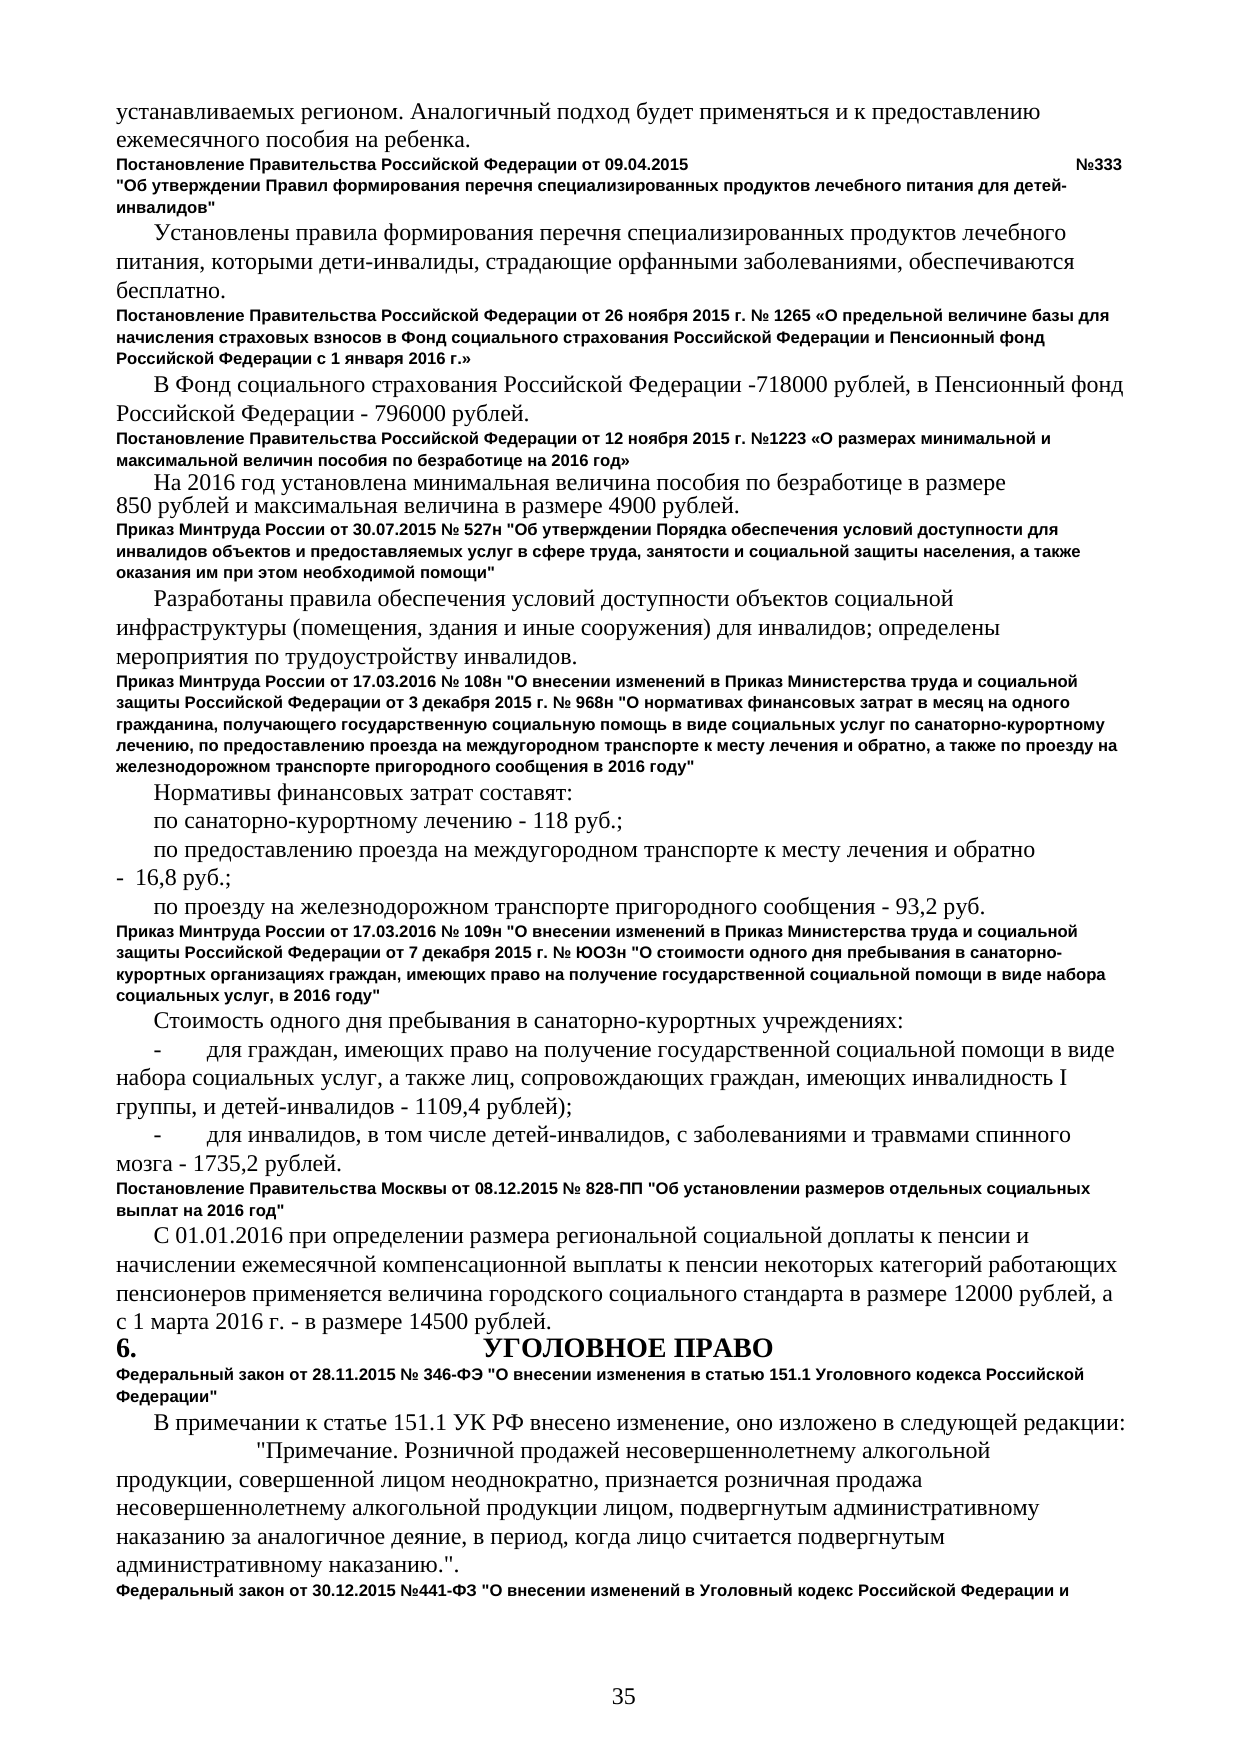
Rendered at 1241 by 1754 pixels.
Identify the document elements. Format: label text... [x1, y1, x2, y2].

text Постановление Правительства Российской Федерации от 09.04.2015 №333 [116, 153, 1127, 175]
text Приказ Минтруда России от 17.03.2016 № 109н "О внесении изменений в Приказ Министерства труда и социальной защиты Российской Федерации от 7 декабря 2015 г. № ЮОЗн "О стоимости одного дня пребывания в санаторно-курортных организациях граждан, имеющих право на получение государственной социальной помощи в виде набора социальных услуг, в 2016 году" [116, 920, 1127, 1006]
text Федеральный закон от 28.11.2015 № 346-ФЭ "О внесении изменения в статью 151.1 Уголовного кодекса Российской Федерации" [116, 1363, 1127, 1407]
text инфраструктуры (помещения, здания и иные сооружения) для инвалидов; определены [116, 612, 1127, 641]
list УГОЛОВНОЕ ПРАВО [116, 1335, 1127, 1363]
text Нормативы финансовых затрат составят: [116, 777, 1127, 806]
text На 2016 год установлена минимальная величина пособия по безработице в размере [116, 471, 1127, 495]
text по предоставлению проезда на междугородном транспорте к месту лечения и обратно [116, 834, 1127, 863]
text В примечании к статье 151.1 УК РФ внесено изменение, оно изложено в следующей редакции: "Примечание. Розничной продажей несовершеннолетнему алкогольной [116, 1407, 1127, 1464]
text Постановление Правительства Российской Федерации от 26 ноября 2015 г. № 1265 «О предельной величине базы для начисления страховых взносов в Фонд социального страхования Российской Федерации и Пенсионный фонд Российской Федерации с 1 января 2016 г.» [116, 304, 1127, 369]
text ежемесячного пособия на ребенка. [116, 125, 1127, 153]
text по санаторно-курортному лечению - 118 руб.; [116, 806, 1127, 834]
text по проезду на железнодорожном транспорте пригородного сообщения - 93,2 руб. [116, 891, 1127, 920]
text Разработаны правила обеспечения условий доступности объектов социальной [116, 583, 1127, 612]
text продукции, совершенной лицом неоднократно, признается розничная продажа несовершеннолетнему алкогольной продукции лицом, подвергнутым административному наказанию за аналогичное деяние, в период, когда лицо считается подвергнутым административному наказанию.". [116, 1464, 1127, 1578]
text устанавливаемых регионом. Аналогичный подход будет применяться и к предоставлению [116, 96, 1127, 125]
text мероприятия по трудоустройству инвалидов. [116, 641, 1127, 670]
text Приказ Минтруда России от 17.03.2016 № 108н "О внесении изменений в Приказ Министерства труда и социальной защиты Российской Федерации от 3 декабря 2015 г. № 968н "О нормативах финансовых затрат в месяц на одного гражданина, получающего государственную социальную помощь в виде социальных услуг по санаторно-курортному лечению, по предоставлению проезда на междугородном транспорте к месту лечения и обратно, а также по проезду на железнодорожном транспорте пригородного сообщения в 2016 году" [116, 670, 1127, 777]
text Стоимость одного дня пребывания в санаторно-курортных учреждениях: [116, 1006, 1127, 1034]
text С 01.01.2016 при определении размера региональной социальной доплаты к пенсии и начислении ежемесячной компенсационной выплаты к пенсии некоторых категорий работающих пенсионеров применяется величина городского социального стандарта в размере 12000 рублей, а с 1 марта 2016 г. - в размере 14500 рублей. [116, 1221, 1127, 1335]
text 850 рублей и максимальная величина в размере 4900 рублей. [116, 495, 1127, 519]
text Постановление Правительства Российской Федерации от 12 ноября 2015 г. №1223 «О размерах минимальной и максимальной величин пособия по безработице на 2016 год» [116, 427, 1127, 471]
text Установлены правила формирования перечня специализированных продуктов лечебного питания, которыми дети-инвалиды, страдающие орфанными заболеваниями, обеспечиваются бесплатно. [116, 218, 1127, 304]
text "Об утверждении Правил формирования перечня специализированных продуктов лечебного питания для детей-инвалидов" [116, 175, 1127, 218]
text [116, 1578, 1127, 1601]
text Постановление Правительства Москвы от 08.12.2015 № 828-ПП "Об установлении размеров отдельных социальных выплат на 2016 год" [116, 1177, 1127, 1221]
text В Фонд социального страхования Российской Федерации -718000 рублей, в Пенсионный фонд Российской Федерации - 796000 рублей. [116, 369, 1127, 427]
text Приказ Минтруда России от 30.07.2015 № 527н "Об утверждении Порядка обеспечения условий доступности для инвалидов объектов и предоставляемых услуг в сфере труда, занятости и социальной защиты населения, а также оказания им при этом необходимой помощи" [116, 519, 1127, 583]
list для инвалидов, в том числе детей-инвалидов, с заболеваниями и травмами спинного мозга - 1735,2 рублей. [116, 1120, 1127, 1177]
list для граждан, имеющих право на получение государственной социальной помощи в виде набора социальных услуг, а также лиц, сопровождающих граждан, имеющих инвалидность I группы, и детей-инвалидов - 1109,4 рублей); [116, 1034, 1127, 1120]
list 16,8 руб.; [116, 863, 1127, 891]
